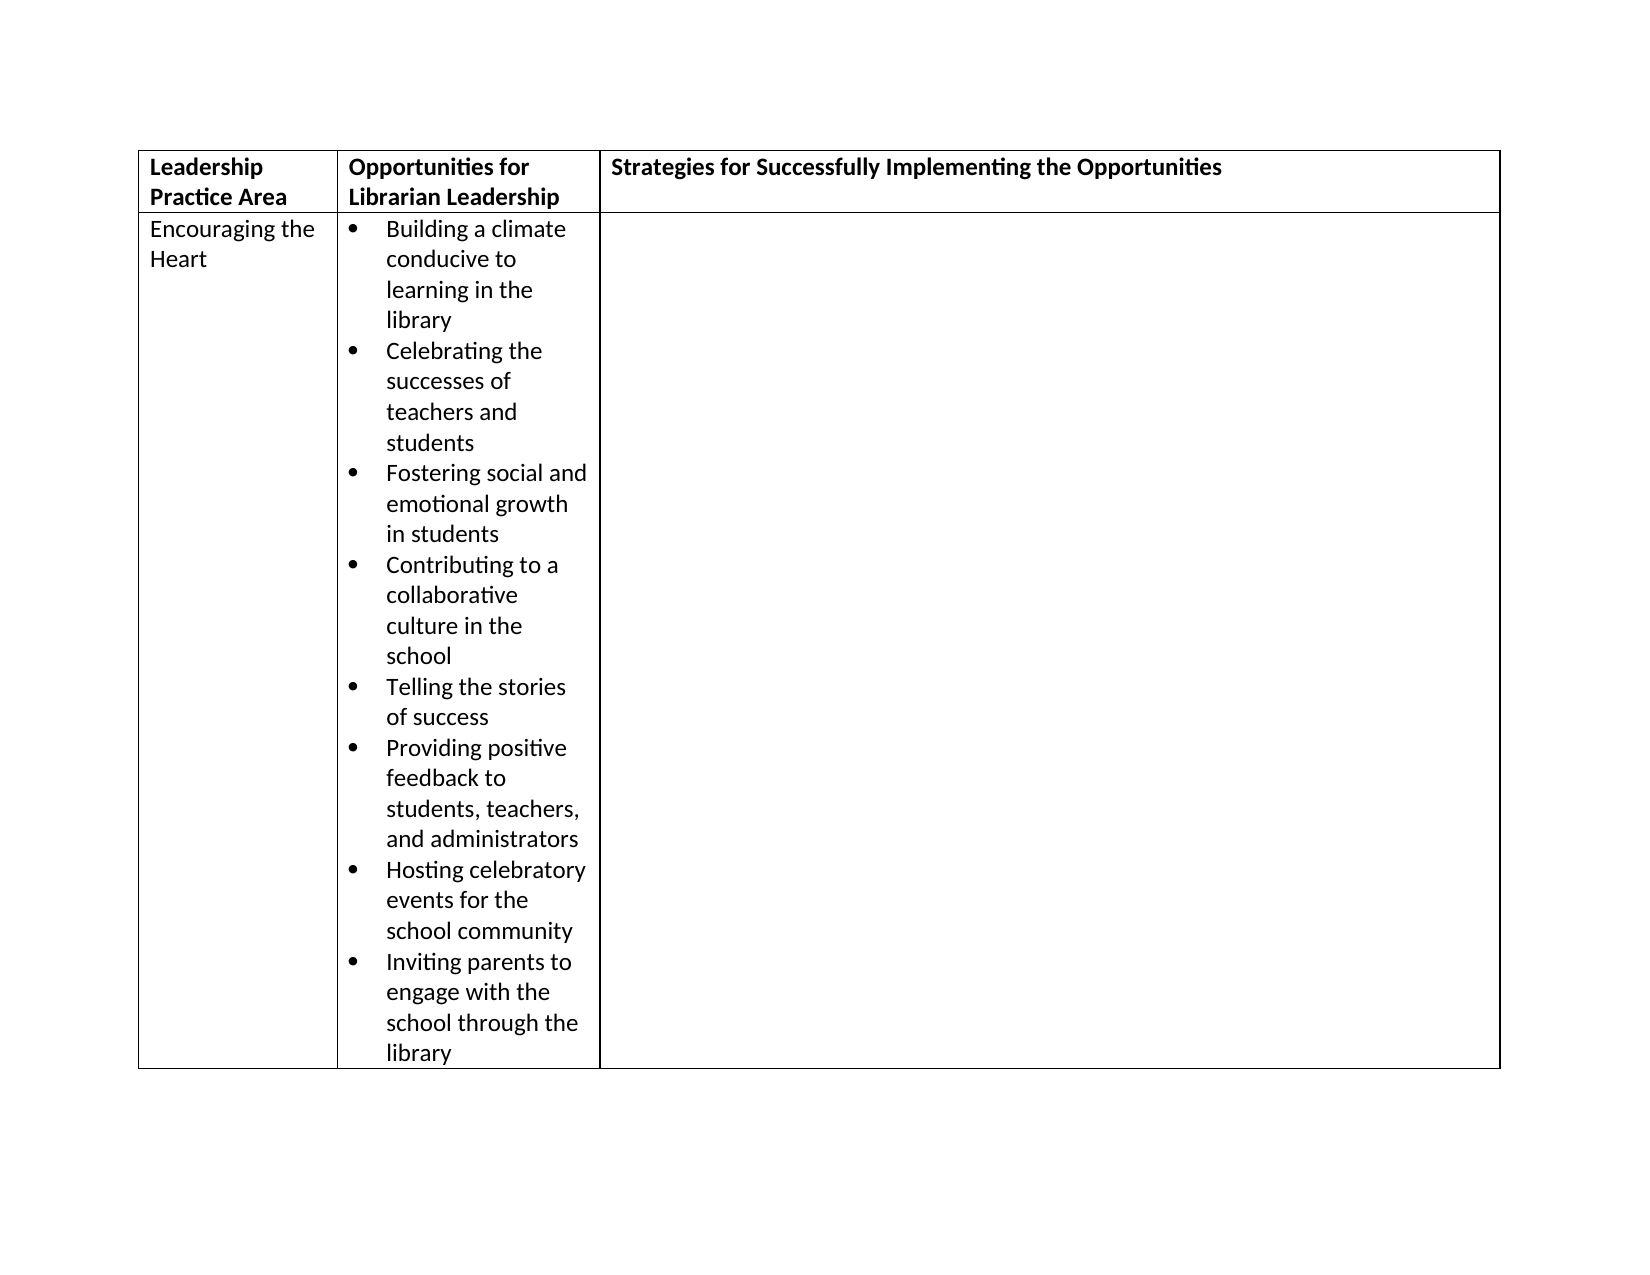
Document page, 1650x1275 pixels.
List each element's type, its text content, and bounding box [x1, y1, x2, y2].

table_cell Building a climate conducive to learning in the library Celebrating the successes of teachers and students Fostering social and emotional growth in students Contributing to a collaborative culture in the school Telling the stories of success Providing positive feedback to students, teachers, and administrators Hosting celebratory events for the school community Inviting parents to engage with the school through the library [338, 213, 599, 1068]
table_cell [601, 213, 1499, 1068]
table_cell Strategies for Successfully Implementing the Opportunities [601, 151, 1499, 212]
table_cell Opportunities for Librarian Leadership [338, 151, 599, 212]
table_cell Encouraging the Heart [139, 213, 337, 1068]
table_cell Leadership Practice Area [139, 151, 337, 212]
